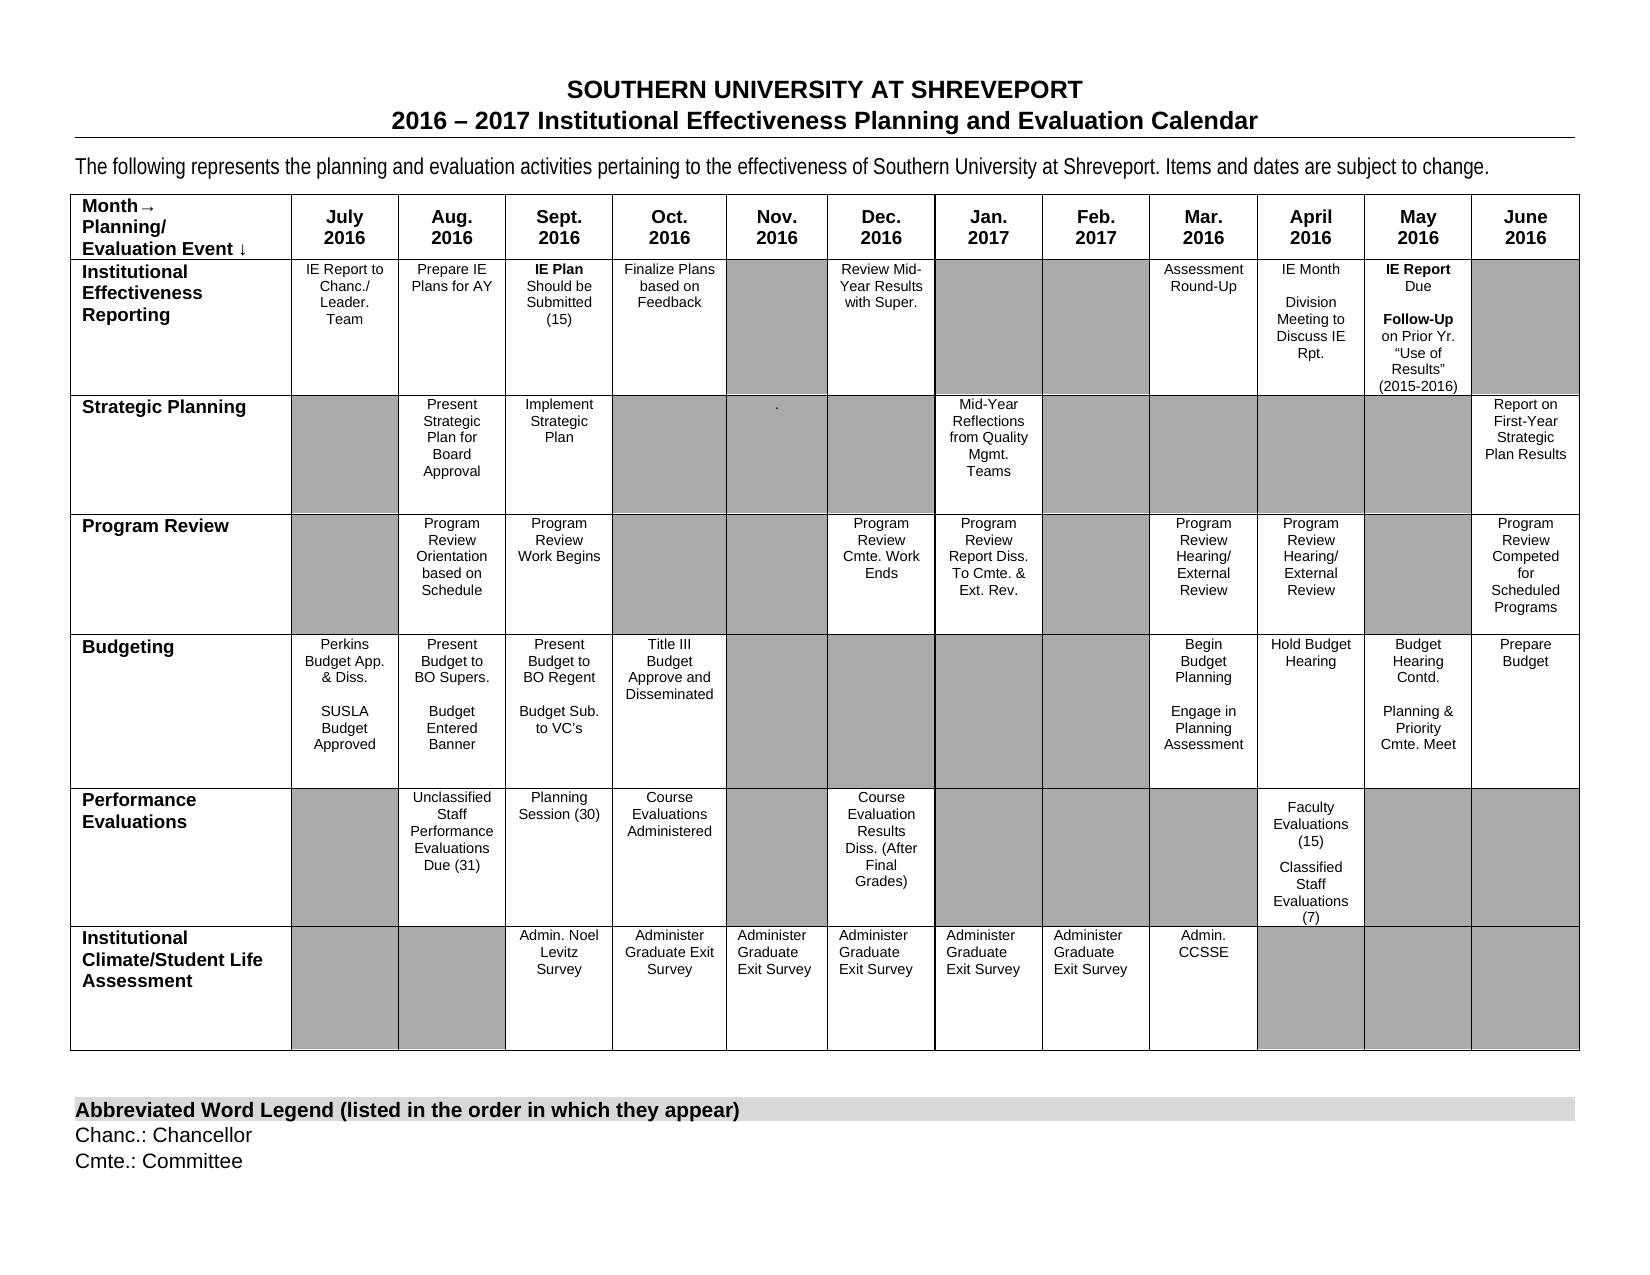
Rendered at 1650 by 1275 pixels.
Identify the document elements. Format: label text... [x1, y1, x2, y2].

table_cell [828, 396, 934, 513]
table_cell Institutional Climate/Student Life Assessment [71, 927, 291, 1049]
table_cell Review Mid-Year Results with Super. [828, 260, 934, 394]
table_cell Planning Session (30) [506, 789, 612, 926]
table_cell [727, 789, 827, 926]
table_cell Admin. CCSSE [1150, 927, 1257, 1049]
table_cell Administer Graduate Exit Survey [613, 927, 726, 1049]
table_cell [1472, 260, 1579, 394]
table_cell [613, 396, 726, 513]
table_cell [936, 789, 1042, 926]
text The following represents the planning and evaluation activities pertaining to the effectiveness of Southern University at Shreveport. Items and dates are subject to change. [75, 153, 1575, 179]
table_header Nov. 2016 [727, 195, 827, 259]
table_cell Present Budget to BO Regent Budget Sub. to VC’s [506, 635, 612, 788]
table_header Feb. 2017 [1043, 195, 1149, 259]
table_header Month→ Planning/ Evaluation Event ↓ [71, 195, 291, 259]
table_cell Administer Graduate Exit Survey [828, 927, 934, 1049]
table_cell [292, 789, 398, 926]
table_cell Performance Evaluations [71, 789, 291, 926]
table_header Sept. 2016 [506, 195, 612, 259]
text Abbreviated Word Legend (listed in the order in which they appear) [75, 1097, 1575, 1121]
table_header Mar. 2016 [1150, 195, 1257, 259]
text Southern University at Shreveport [75, 75, 1575, 104]
table_cell [1365, 396, 1471, 513]
table_cell Present Budget to BO Supers. Budget Entered Banner [399, 635, 505, 788]
table_cell Admin. Noel Levitz Survey [506, 927, 612, 1049]
table_cell Administer Graduate Exit Survey [936, 927, 1042, 1049]
table_cell [1043, 515, 1149, 634]
text Cmte.: Committee [75, 1149, 416, 1173]
text 2016 – 2017 Institutional Effectiveness Planning and Evaluation Calendar [75, 106, 1575, 137]
table_cell IE Report Due Follow-Up on Prior Yr. “Use of Results” (2015-2016) [1365, 260, 1471, 394]
table_cell IE Plan Should be Submitted (15) [506, 260, 612, 394]
table_cell Report on First-Year Strategic Plan Results [1472, 396, 1579, 513]
table_cell Prepare IE Plans for AY [399, 260, 505, 394]
table_cell Program Review Hearing/ External Review [1258, 515, 1364, 634]
table_cell Unclassified Staff Performance Evaluations Due (31) [399, 789, 505, 926]
table_cell Faculty Evaluations (15) Classified Staff Evaluations (7) [1258, 789, 1364, 926]
table_cell Perkins Budget App. & Diss. SUSLA Budget Approved [292, 635, 398, 788]
table_cell [1043, 635, 1149, 788]
table_header May 2016 [1365, 195, 1471, 259]
table_cell [399, 927, 505, 1049]
table_cell IE Report to Chanc./ Leader. Team [292, 260, 398, 394]
table_header April 2016 [1258, 195, 1364, 259]
table_cell [936, 635, 1042, 788]
table_cell Program Review Competed for Scheduled Programs [1472, 515, 1579, 634]
table_cell Program Review Work Begins [506, 515, 612, 634]
table_cell Program Review Hearing/ External Review [1150, 515, 1257, 634]
table_cell [936, 260, 1042, 394]
table_cell Budgeting [71, 635, 291, 788]
table_cell Institutional Effectiveness Reporting [71, 260, 291, 394]
table_cell Title III Budget Approve and Disseminated [613, 635, 726, 788]
table_header Dec. 2016 [828, 195, 934, 259]
table_cell [292, 396, 398, 513]
table_cell Program Review Cmte. Work Ends [828, 515, 934, 634]
table_cell Present Strategic Plan for Board Approval [399, 396, 505, 513]
table_cell Program Review Orientation based on Schedule [399, 515, 505, 634]
table_cell [292, 515, 398, 634]
table_cell Program Review [71, 515, 291, 634]
table_cell [1365, 927, 1471, 1049]
table_cell [1365, 789, 1471, 926]
table_cell IE Month Division Meeting to Discuss IE Rpt. [1258, 260, 1364, 394]
table_cell Assessment Round-Up [1150, 260, 1257, 394]
table_cell [613, 515, 726, 634]
table_cell [1043, 789, 1149, 926]
table_cell [1150, 789, 1257, 926]
table_cell [727, 260, 827, 394]
table_header Aug. 2016 [399, 195, 505, 259]
table_cell [1472, 789, 1579, 926]
table_header Jan. 2017 [936, 195, 1042, 259]
table_cell Begin Budget Planning Engage in Planning Assessment [1150, 635, 1257, 788]
table_cell [1258, 927, 1364, 1049]
table_cell Course Evaluations Administered [613, 789, 726, 926]
table_cell Administer Graduate Exit Survey [727, 927, 827, 1049]
table_cell [1472, 927, 1579, 1049]
table_cell [1150, 396, 1257, 513]
table_cell [1043, 396, 1149, 513]
text Chanc.: Chancellor [75, 1123, 416, 1147]
table_header June 2016 [1472, 195, 1579, 259]
table_cell [1258, 396, 1364, 513]
table_cell Prepare Budget [1472, 635, 1579, 788]
table_cell [727, 635, 827, 788]
table_cell [1043, 260, 1149, 394]
table_cell Budget Hearing Contd. Planning & Priority Cmte. Meet [1365, 635, 1471, 788]
table_cell Strategic Planning [71, 396, 291, 513]
table_cell Hold Budget Hearing [1258, 635, 1364, 788]
table_cell Finalize Plans based on Feedback [613, 260, 726, 394]
table_header Oct. 2016 [613, 195, 726, 259]
table_cell Implement Strategic Plan [506, 396, 612, 513]
table_cell . [727, 396, 827, 513]
table_cell [1365, 515, 1471, 634]
table_cell [828, 635, 934, 788]
table_cell [292, 927, 398, 1049]
table_header July 2016 [292, 195, 398, 259]
table_cell Mid-Year Reflections from Quality Mgmt. Teams [936, 396, 1042, 513]
table_cell Administer Graduate Exit Survey [1043, 927, 1149, 1049]
table_cell Program Review Report Diss. To Cmte. & Ext. Rev. [936, 515, 1042, 634]
table_cell [727, 515, 827, 634]
table_cell Course Evaluation Results Diss. (After Final Grades) [828, 789, 934, 926]
